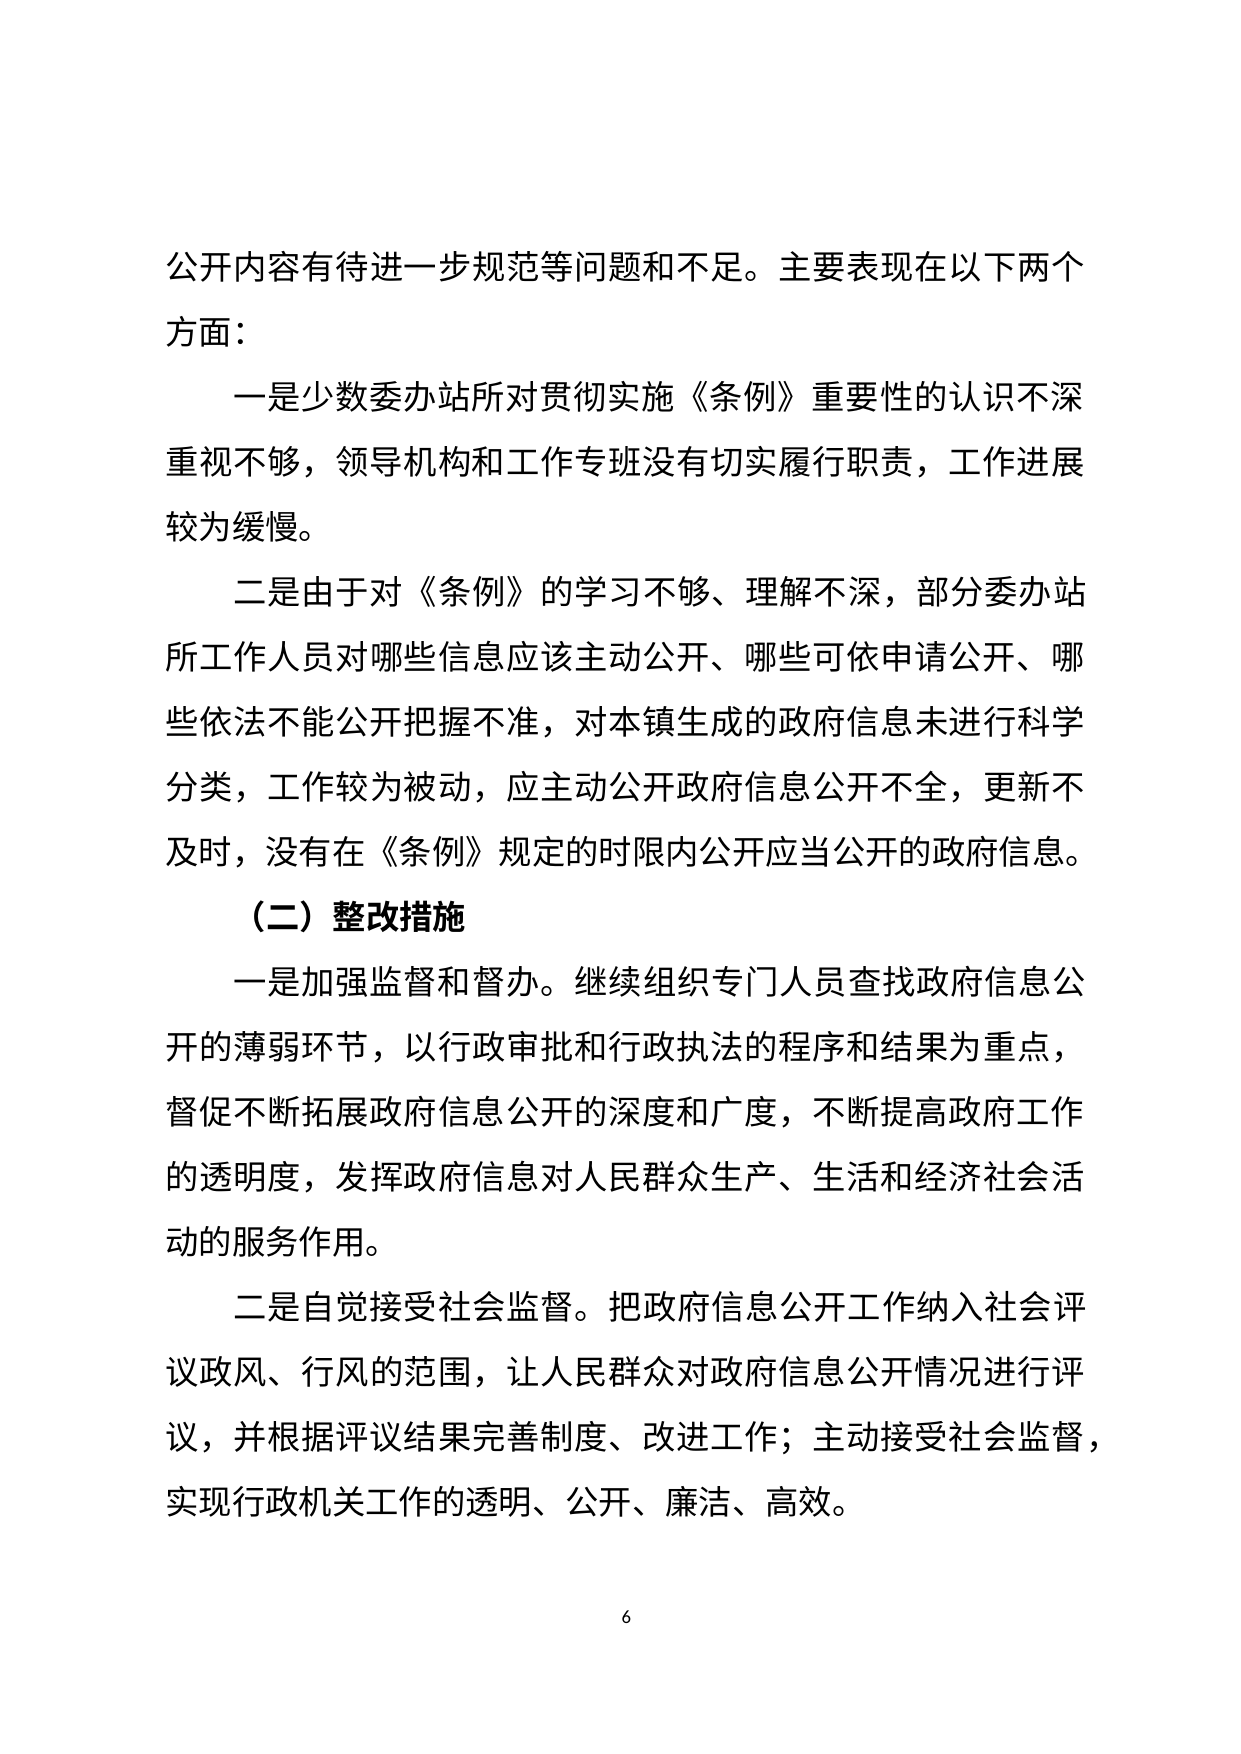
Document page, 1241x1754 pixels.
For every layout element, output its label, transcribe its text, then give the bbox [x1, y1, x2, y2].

text 二是由于对《条例》的学习不够、理解不深，部分委办站所工作人员对哪些信息应该主动公开、哪些可依申请公开、哪些依法不能公开把握不准，对本镇生成的政府信息未进行科学分类，工作较为被动，应主动公开政府信息公开不全，更新不及时，没有在《条例》规定的时限内公开应当公开的政府信息。 [165, 558, 1087, 883]
text 二是自觉接受社会监督。把政府信息公开工作纳入社会评议政风、行风的范围，让人民群众对政府信息公开情况进行评议，并根据评议结果完善制度、改进工作；主动接受社会监督，实现行政机关工作的透明、公开、廉洁、高效。 [165, 1273, 1087, 1533]
text （二）整改措施 [165, 883, 1087, 948]
text 一是加强监督和督办。继续组织专门人员查找政府信息公开的薄弱环节，以行政审批和行政执法的程序和结果为重点，督促不断拓展政府信息公开的深度和广度，不断提高政府工作的透明度，发挥政府信息对人民群众生产、生活和经济社会活动的服务作用。 [165, 948, 1087, 1273]
text 一是少数委办站所对贯彻实施《条例》重要性的认识不深、重视不够，领导机构和工作专班没有切实履行职责，工作进展较为缓慢。 [165, 363, 1087, 558]
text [165, 233, 1087, 363]
